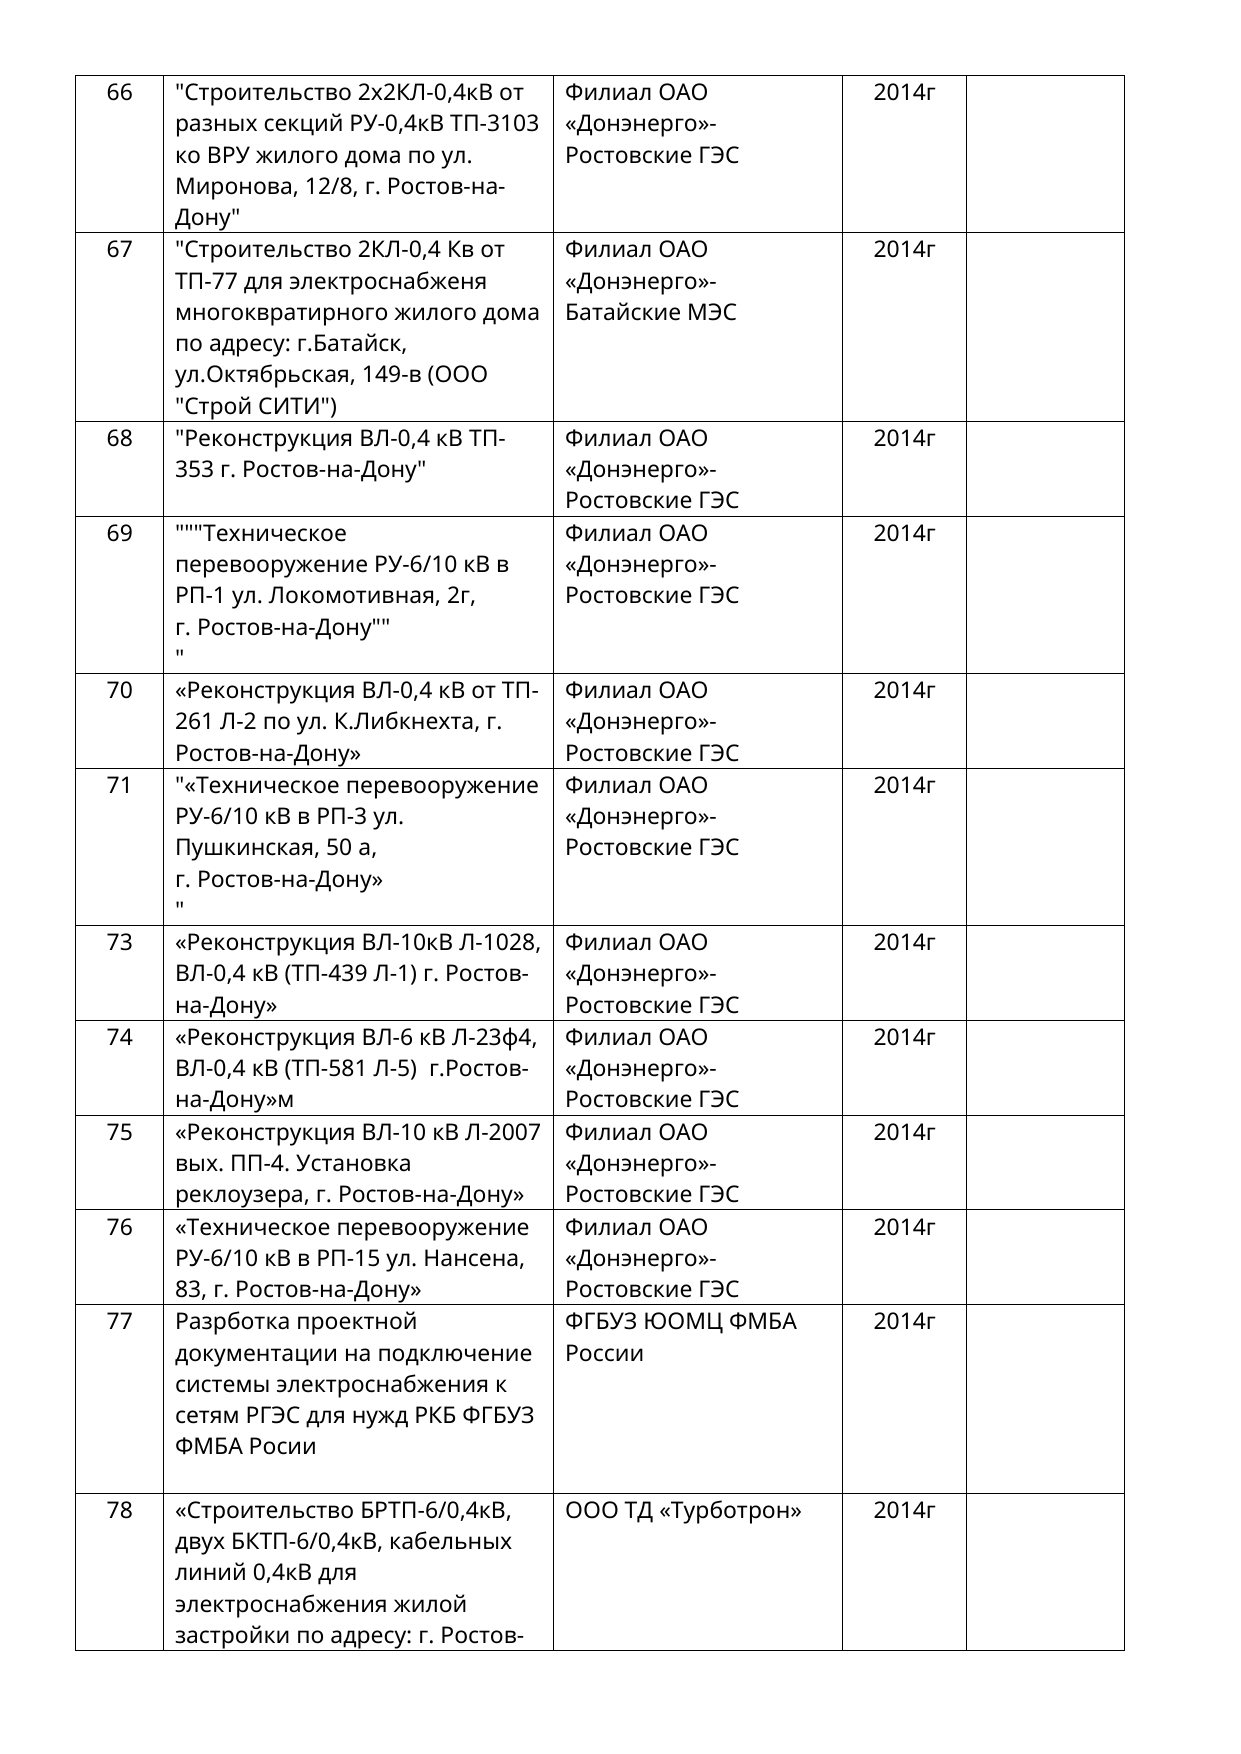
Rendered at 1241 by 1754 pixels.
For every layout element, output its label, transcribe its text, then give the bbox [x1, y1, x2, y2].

table_cell 69 [76, 517, 163, 673]
table_cell 78 [76, 1494, 163, 1650]
table_cell 75 [76, 1116, 163, 1209]
table_cell 2014г [843, 76, 966, 232]
table_cell "Строительство 2х2КЛ-0,4кВ от разных секций РУ-0,4кВ ТП-3103 ко ВРУ жилого дома по ул. Миронова, 12/8, г. Ростов-на-Дону" [164, 76, 553, 232]
table_cell «Техническое перевооружение РУ-6/10 кВ в РП-15 ул. Нансена, 83, г. Ростов-на-Дону» [164, 1210, 553, 1304]
table_cell 2014г [843, 233, 966, 421]
table_cell ФГБУЗ ЮОМЦ ФМБА России [554, 1305, 842, 1493]
table_cell 73 [76, 926, 163, 1020]
table_cell 2014г [843, 517, 966, 673]
table_cell Филиал ОАО «Донэнерго»-Ростовские ГЭС [554, 517, 842, 673]
table_cell «Реконструкция ВЛ-10кВ Л-1028, ВЛ-0,4 кВ (ТП-439 Л-1) г. Ростов-на-Дону» [164, 926, 553, 1020]
table_cell «Реконструкция ВЛ-0,4 кВ от ТП-261 Л-2 по ул. К.Либкнехта, г. Ростов-на-Дону» [164, 674, 553, 768]
table_cell Филиал ОАО «Донэнерго»-Ростовские ГЭС [554, 422, 842, 516]
table_cell [967, 1305, 1124, 1493]
table_cell Филиал ОАО «Донэнерго»-Ростовские ГЭС [554, 1116, 842, 1209]
table_cell Филиал ОАО «Донэнерго»-Ростовские ГЭС [554, 674, 842, 768]
table_cell 2014г [843, 674, 966, 768]
table_cell [967, 674, 1124, 768]
table_cell [967, 1021, 1124, 1114]
table_cell """Техническое перевооружение РУ-6/10 кВ в РП-1 ул. Локомотивная, 2г, г. Ростов-на-Дону"" " [164, 517, 553, 673]
table_cell "Строительство 2КЛ-0,4 Кв от ТП-77 для электроснабженя многоквратирного жилого дома по адресу: г.Батайск, ул.Октябрьская, 149-в (ООО "Строй СИТИ") [164, 233, 553, 421]
table_cell [967, 769, 1124, 925]
table_cell [967, 1116, 1124, 1209]
table_cell "Реконструкция ВЛ-0,4 кВ ТП-353 г. Ростов-на-Дону" [164, 422, 553, 516]
table_cell 70 [76, 674, 163, 768]
table_cell 2014г [843, 1021, 966, 1114]
table_cell Филиал ОАО «Донэнерго»-Ростовские ГЭС [554, 926, 842, 1020]
table_cell «Реконструкция ВЛ-10 кВ Л-2007 вых. ПП-4. Установка реклоузера, г. Ростов-на-Дону» [164, 1116, 553, 1209]
table_cell 67 [76, 233, 163, 421]
table_cell Филиал ОАО «Донэнерго»-Ростовские ГЭС [554, 1021, 842, 1114]
table_cell [967, 422, 1124, 516]
table_cell 2014г [843, 1305, 966, 1493]
table_cell [967, 76, 1124, 232]
table_cell 2014г [843, 1116, 966, 1209]
table_cell 2014г [843, 1210, 966, 1304]
table_cell «Реконструкция ВЛ-6 кВ Л-23ф4, ВЛ-0,4 кВ (ТП-581 Л-5) г.Ростов-на-Дону»м [164, 1021, 553, 1114]
table_cell 2014г [843, 1494, 966, 1650]
table_cell Филиал ОАО «Донэнерго»-Ростовские ГЭС [554, 769, 842, 925]
table_cell "«Техническое перевооружение РУ-6/10 кВ в РП-3 ул. Пушкинская, 50 а, г. Ростов-на-Дону» " [164, 769, 553, 925]
table_cell [967, 1210, 1124, 1304]
table_cell 66 [76, 76, 163, 232]
table_cell [967, 926, 1124, 1020]
table_cell 76 [76, 1210, 163, 1304]
table_cell 77 [76, 1305, 163, 1493]
table_cell 74 [76, 1021, 163, 1114]
table_cell ООО ТД «Турботрон» [554, 1494, 842, 1650]
table_cell [967, 1494, 1124, 1650]
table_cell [164, 1494, 553, 1650]
table_cell 2014г [843, 926, 966, 1020]
table_cell 68 [76, 422, 163, 516]
table_cell [967, 233, 1124, 421]
table_cell 2014г [843, 422, 966, 516]
table_cell 71 [76, 769, 163, 925]
table_cell Разрботка проектной документации на подключение системы электроснабжения к сетям РГЭС для нужд РКБ ФГБУЗ ФМБА Росии [164, 1305, 553, 1493]
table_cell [554, 76, 842, 232]
table_cell [967, 517, 1124, 673]
table_cell Филиал ОАО «Донэнерго»-Ростовские ГЭС [554, 1210, 842, 1304]
table_cell 2014г [843, 769, 966, 925]
table_cell Филиал ОАО «Донэнерго»-Батайские МЭС [554, 233, 842, 421]
